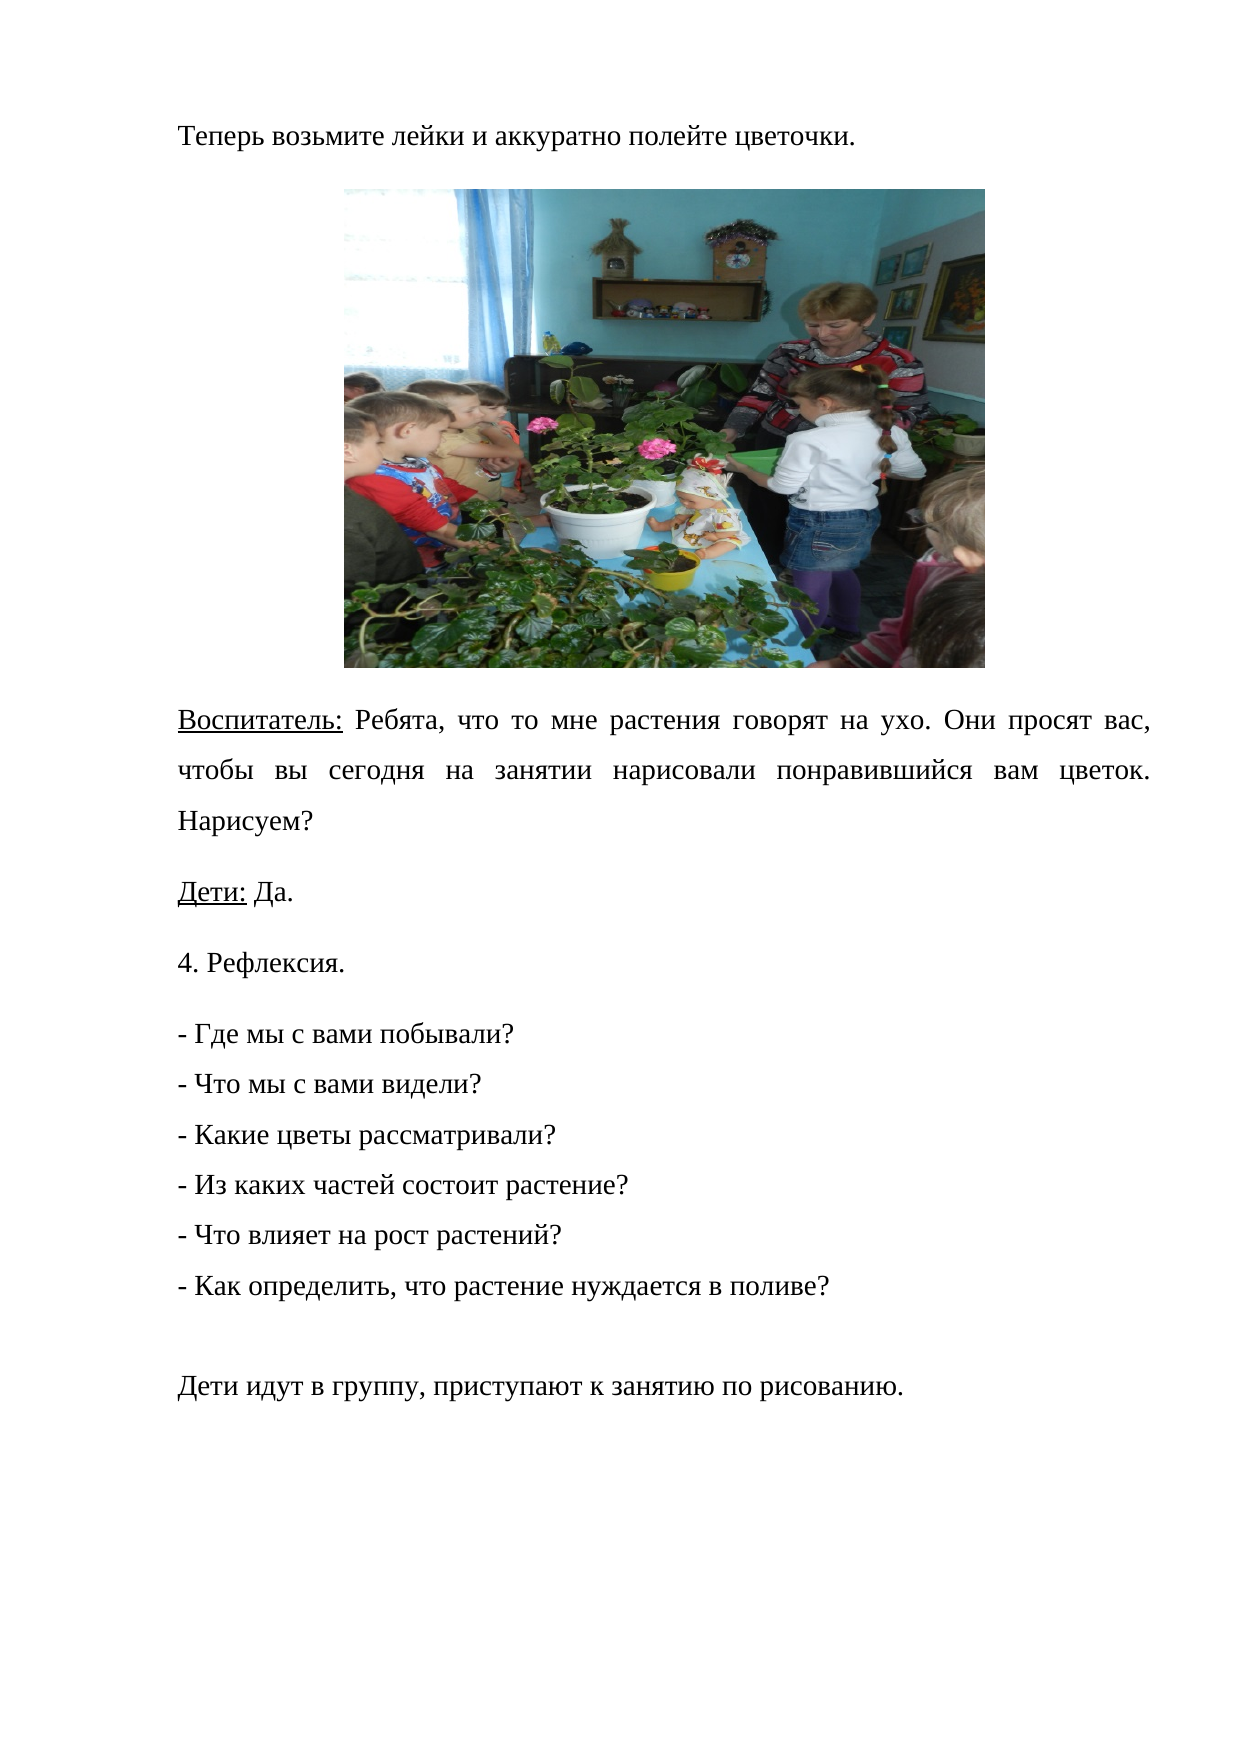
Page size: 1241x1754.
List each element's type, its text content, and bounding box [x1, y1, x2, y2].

text Воспитатель: Ребята, что то мне растения говорят на ухо. Они просят вас, чтобы вы сегодня на занятии нарисовали понравившийся вам цветок. Нарисуем? [177, 702, 1152, 836]
text Дети: Да. [177, 874, 1152, 907]
text - Из каких частей состоит растение? [177, 1167, 1152, 1201]
picture [344, 189, 985, 668]
text 4. Рефлексия. [177, 945, 1152, 979]
text Дети идут в группу, приступают к занятию по рисованию. [177, 1368, 1152, 1402]
text Теперь возьмите лейки и аккуратно полейте цветочки. [177, 118, 1152, 152]
text - Как определить, что растение нуждается в поливе? [177, 1268, 1152, 1301]
text - Что мы с вами видели? [177, 1067, 1152, 1100]
text - Где мы с вами побывали? [177, 1016, 1152, 1050]
text - Какие цветы рассматривали? [177, 1117, 1152, 1150]
text - Что влияет на рост растений? [177, 1217, 1152, 1251]
